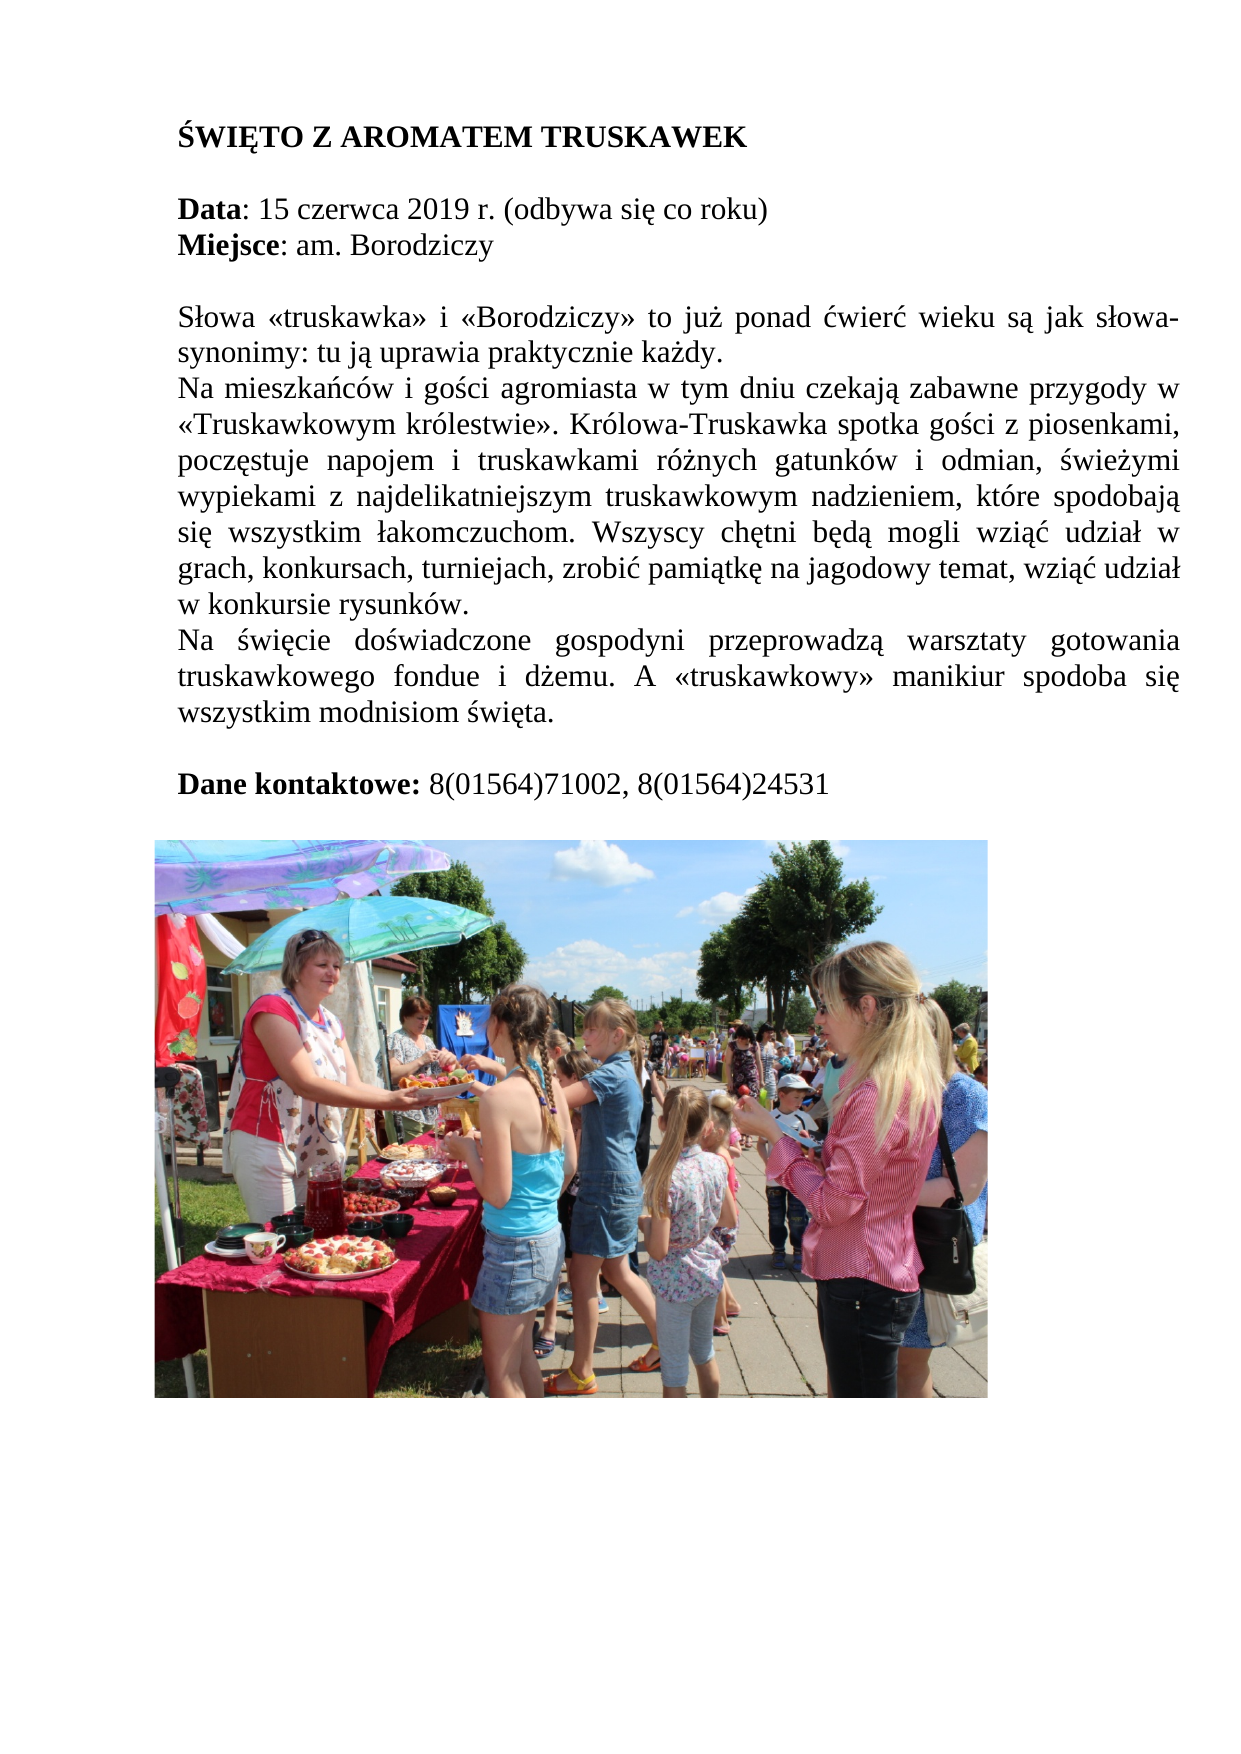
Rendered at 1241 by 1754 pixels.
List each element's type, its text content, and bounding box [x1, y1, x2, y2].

text Słowa «truskawka» i «Borodziczy» to już ponad ćwierć wieku są jak słowa-synonimy: tu ją uprawia praktycznie każdy. [177, 298, 1181, 370]
text ŚWIĘTO Z AROMATEM TRUSKAWEK [177, 118, 1181, 154]
text Data: 15 czerwca 2019 r. (odbywa się co roku) Miejsce: am. Borodziczy [177, 190, 1181, 262]
text Na mieszkańców i gości аgromiasta w tym dniu czekają zabawne przygody w «Truskawkowym królestwie». Królowa-Truskawka spotka gości z piosenkami, poczęstuje napojem i truskawkami różnych gatunków i odmian, świeżymi wypiekami z najdelikatniejszym truskawkowym nadzieniem, które spodobają się wszystkim łakomczuchom. Wszyscy chętni będą mogli wziąć udział w grach, konkursach, turniejach, zrobić pamiątkę na jagodowy temat, wziąć udział w konkursie rysunków. [177, 370, 1181, 621]
text Dane kontaktowe: 8(01564)71002, 8(01564)24531 [177, 765, 1181, 801]
text Na święcie doświadczone gospodyni przeprowadzą warsztaty gotowania truskawkowego fondue i dżemu. A «truskawkowy» manikiur spodoba się wszystkim modnisiom święta. [177, 621, 1181, 729]
picture [153, 840, 987, 1397]
